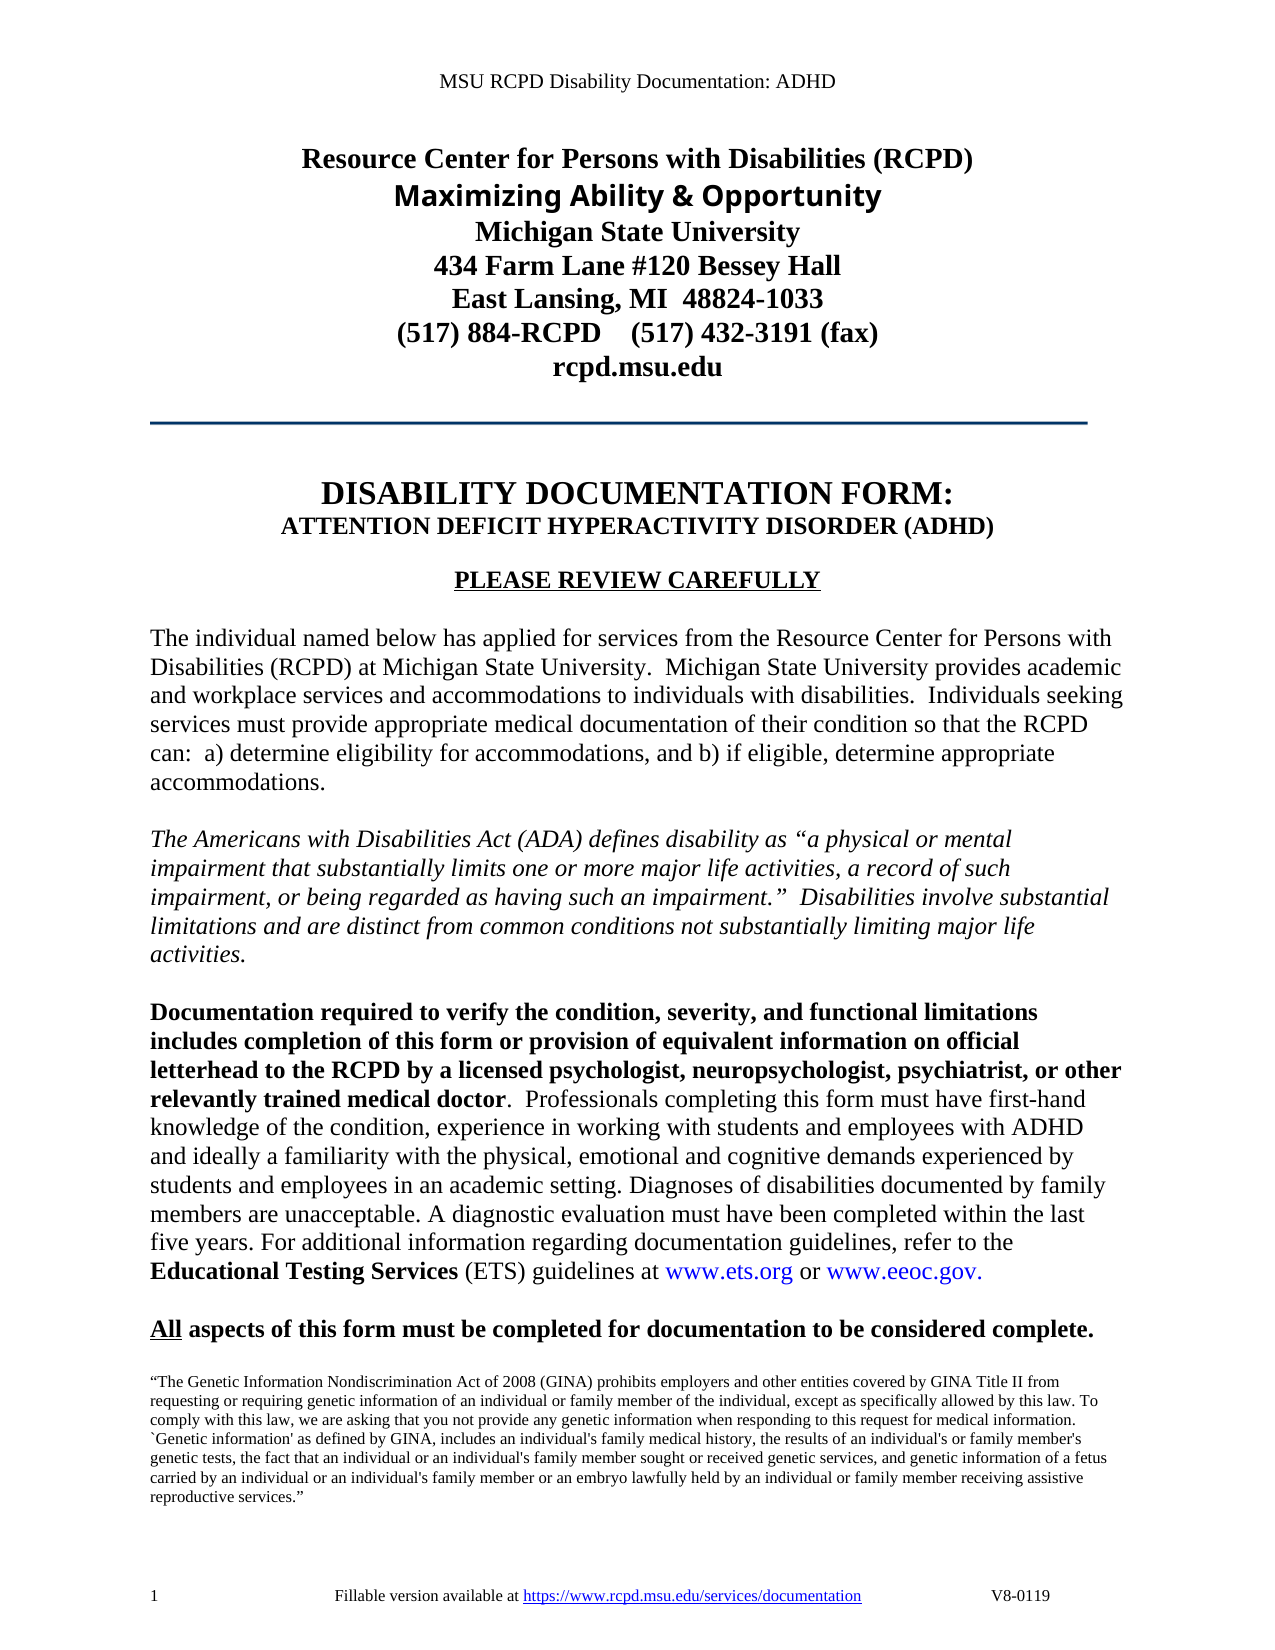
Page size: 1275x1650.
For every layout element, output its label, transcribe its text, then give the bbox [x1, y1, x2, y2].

text attention deficit hyperactivity disorder (ADHD) [150, 511, 1125, 540]
text Michigan State University [150, 214, 1125, 248]
text “The Genetic Information Nondiscrimination Act of 2008 (GINA) prohibits employers and other entities covered by GINA Title II from requesting or requiring genetic information of an individual or family member of the individual, except as specifically allowed by this law. To comply with this law, we are asking that you not provide any genetic information when responding to this request for medical information. `Genetic information' as defined by GINA, includes an individual's family medical history, the results of an individual's or family member's genetic tests, the fact that an individual or an individual's family member sought or received genetic services, and genetic information of a fetus carried by an individual or an individual's family member or an embryo lawfully held by an individual or family member receiving assistive reproductive services.” [150, 1372, 1125, 1506]
text The Americans with Disabilities Act (ADA) defines disability as “a physical or mental impairment that substantially limits one or more major life activities, a record of such impairment, or being regarded as having such an impairment.” Disabilities involve substantial limitations and are distinct from common conditions not substantially limiting major life activities. [150, 824, 1134, 968]
text East Lansing, MI 48824-1033 [150, 282, 1125, 315]
text DISABILITY DOCUMENTATION FORM: [150, 473, 1125, 511]
text Resource Center for Persons with Disabilities (RCPD) [150, 141, 1125, 175]
picture [150, 415, 1088, 432]
text All aspects of this form must be completed for documentation to be considered complete. [150, 1314, 1125, 1342]
text (517) 884-RCPD (517) 432-3191 (fax) [150, 315, 1125, 349]
text rcpd.msu.edu [150, 349, 1125, 382]
subtitle PLEASE REVIEW CAREFULLY [150, 565, 1125, 594]
text Documentation required to verify the condition, severity, and functional limitations includes completion of this form or provision of equivalent information on official letterhead to the RCPD by a licensed psychologist, neuropsychologist, psychiatrist, or other relevantly trained medical doctor. Professionals completing this form must have first-hand knowledge of the condition, experience in working with students and employees with ADHD and ideally a familiarity with the physical, emotional and cognitive demands experienced by students and employees in an academic setting. Diagnoses of disabilities documented by family members are unacceptable. A diagnostic evaluation must have been completed within the last five years. For additional information regarding documentation guidelines, refer to the Educational Testing Services (ETS) guidelines at www.ets.org or www.eeoc.gov. [150, 997, 1125, 1285]
text 434 Farm Lane #120 Bessey Hall [150, 248, 1125, 282]
text The individual named below has applied for services from the Resource Center for Persons with Disabilities (RCPD) at Michigan State University. Michigan State University provides academic and workplace services and accommodations to individuals with disabilities. Individuals seeking services must provide appropriate medical documentation of their condition so that the RCPD can: a) determine eligibility for accommodations, and b) if eligible, determine appropriate accommodations. [150, 623, 1125, 795]
text Maximizing Ability & Opportunity [150, 175, 1125, 214]
